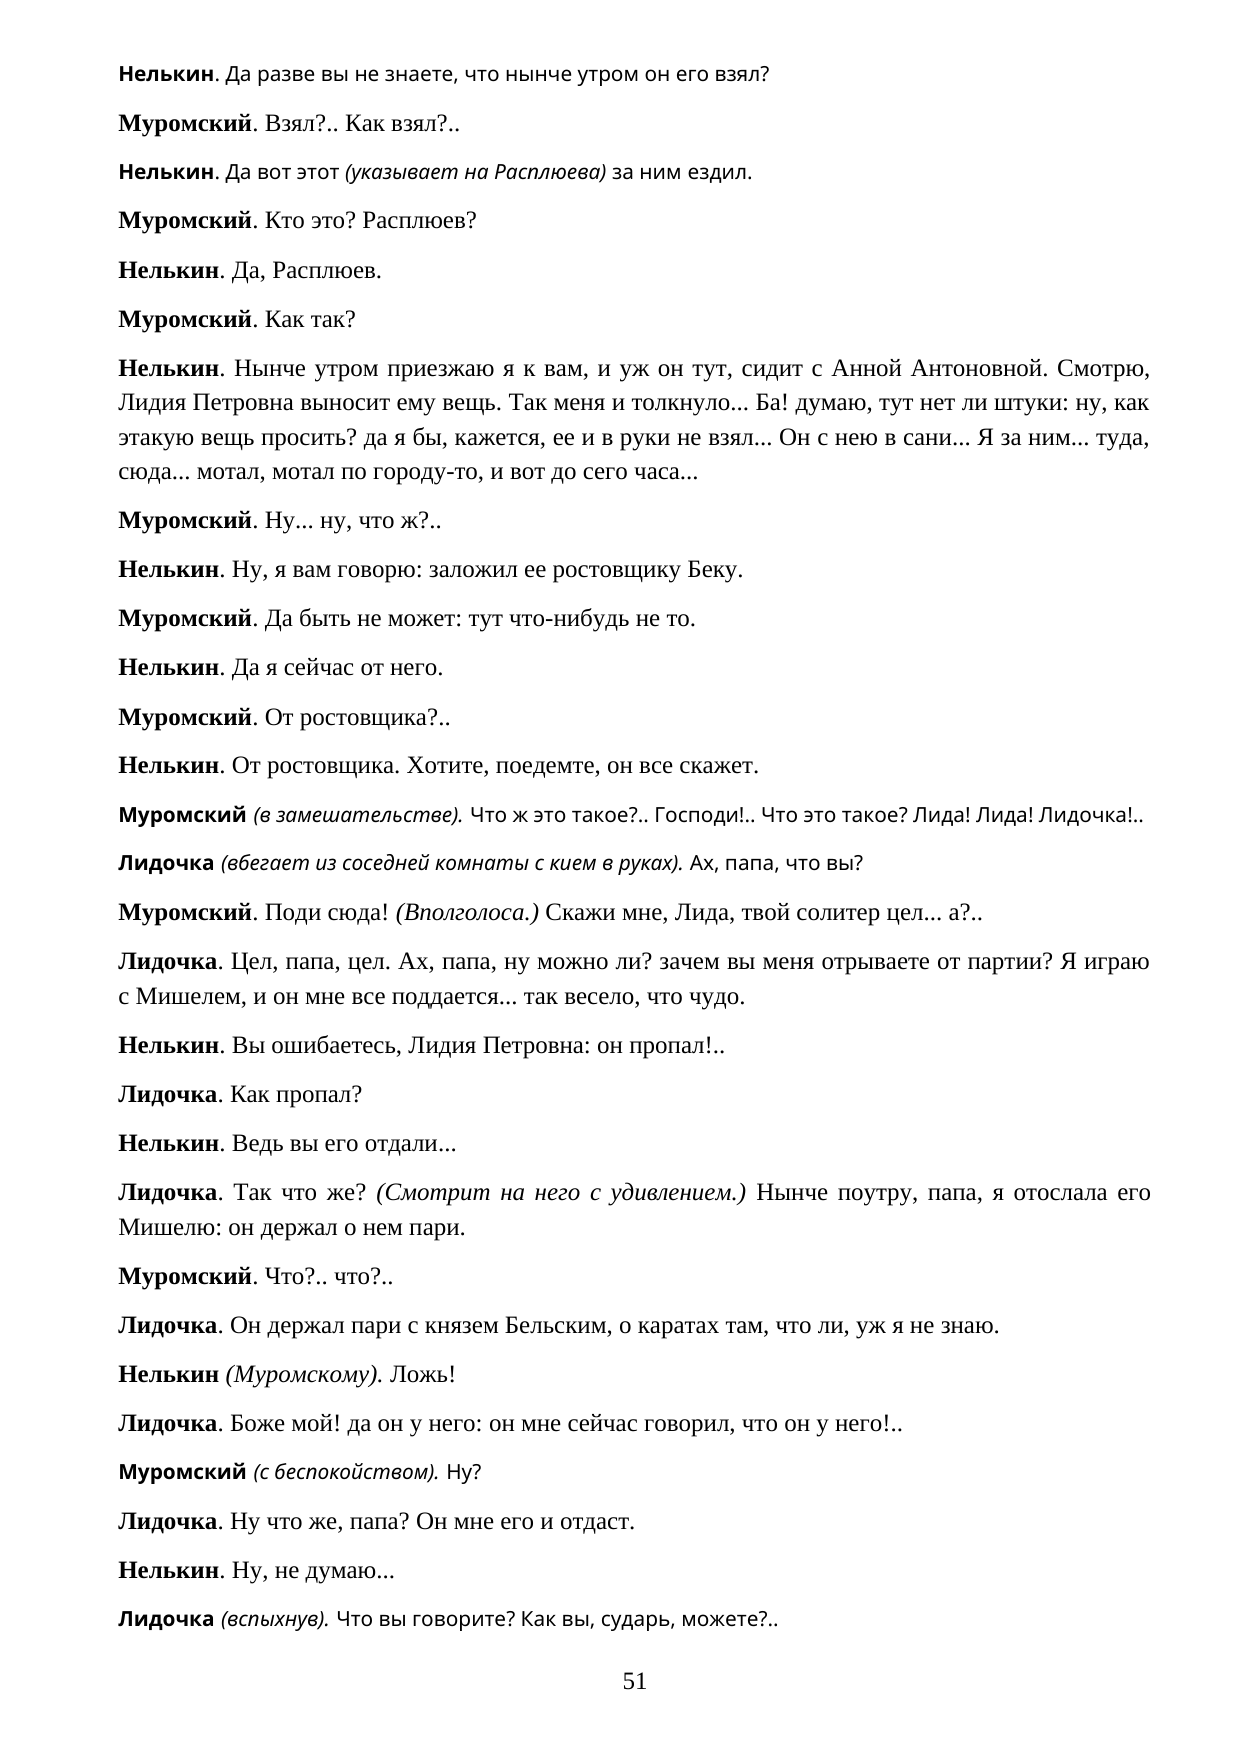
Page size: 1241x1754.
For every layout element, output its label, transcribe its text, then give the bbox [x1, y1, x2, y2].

text Муромский (в замешательстве). Что ж это такое?.. Господи!.. Что это такое? Лида! Лида! Лидочка!.. [118, 800, 1152, 828]
text Муромский. От ростовщика?.. [118, 702, 1152, 730]
text Лидочка. Ну что же, папа? Он мне его и отдаст. [118, 1506, 1152, 1534]
text Нелькин. Да я сейчас от него. [118, 652, 1152, 681]
text Муромский. Как так? [118, 304, 1152, 332]
text Нелькин. От ростовщика. Хотите, поедемте, он все скажет. [118, 751, 1152, 779]
text Лидочка. Боже мой! да он у него: он мне сейчас говорил, что он у него!.. [118, 1408, 1152, 1437]
text Муромский (с беспокойством). Ну? [118, 1457, 1152, 1485]
text Лидочка (вспыхнув). Что вы говорите? Как вы, сударь, можете?.. [118, 1604, 1152, 1632]
text Нелькин. Вы ошибаетесь, Лидия Петровна: он пропал!.. [118, 1030, 1152, 1059]
text Муромский. Что?.. что?.. [118, 1261, 1152, 1289]
text Лидочка. Так что же? (Смотрит на него с удивлением.) Нынче поутру, папа, я отослала его Мишелю: он держал о нем пари. [118, 1177, 1152, 1240]
text Муромский. Взял?.. Как взял?.. [118, 108, 1152, 136]
text Муромский. Да быть не может: тут что-нибудь не то. [118, 603, 1152, 632]
text Лидочка (вбегает из соседней комнаты с кием в руках). Ах, папа, что вы? [118, 848, 1152, 877]
text Лидочка. Как пропал? [118, 1079, 1152, 1108]
text Нелькин. Ну, я вам говорю: заложил ее ростовщику Беку. [118, 554, 1152, 583]
text Муромский. Ну... ну, что ж?.. [118, 505, 1152, 534]
text Муромский. Кто это? Расплюев? [118, 206, 1152, 234]
text Нелькин (Муромскому). Ложь! [118, 1359, 1152, 1388]
text Нелькин. Да вот этот (указывает на Расплюева) за ним ездил. [118, 157, 1152, 185]
text Нелькин. Нынче утром приезжаю я к вам, и уж он тут, сидит с Анной Антоновной. Смотрю, Лидия Петровна выносит ему вещь. Так меня и толкнуло... Ба! думаю, тут нет ли штуки: ну, как этакую вещь просить? да я бы, кажется, ее и в руки не взял... Он с нею в сани... Я за ним... туда, сюда... мотал, мотал по городу-то, и вот до сего часа... [118, 353, 1152, 485]
text Нелькин. Да, Расплюев. [118, 255, 1152, 283]
text Нелькин. Ну, не думаю... [118, 1555, 1152, 1584]
text Нелькин. Ведь вы его отдали... [118, 1128, 1152, 1157]
text Лидочка. Цел, папа, цел. Ах, папа, ну можно ли? зачем вы меня отрываете от партии? Я играю с Мишелем, и он мне все поддается... так весело, что чудо. [118, 946, 1152, 1010]
text Нелькин. Да разве вы не знаете, что нынче утром он его взял? [118, 59, 1152, 87]
text Лидочка. Он держал пари с князем Бельским, о каратах там, что ли, уж я не знаю. [118, 1310, 1152, 1338]
text Муромский. Поди сюда! (Вполголоса.) Скажи мне, Лида, твой солитер цел... а?.. [118, 897, 1152, 926]
